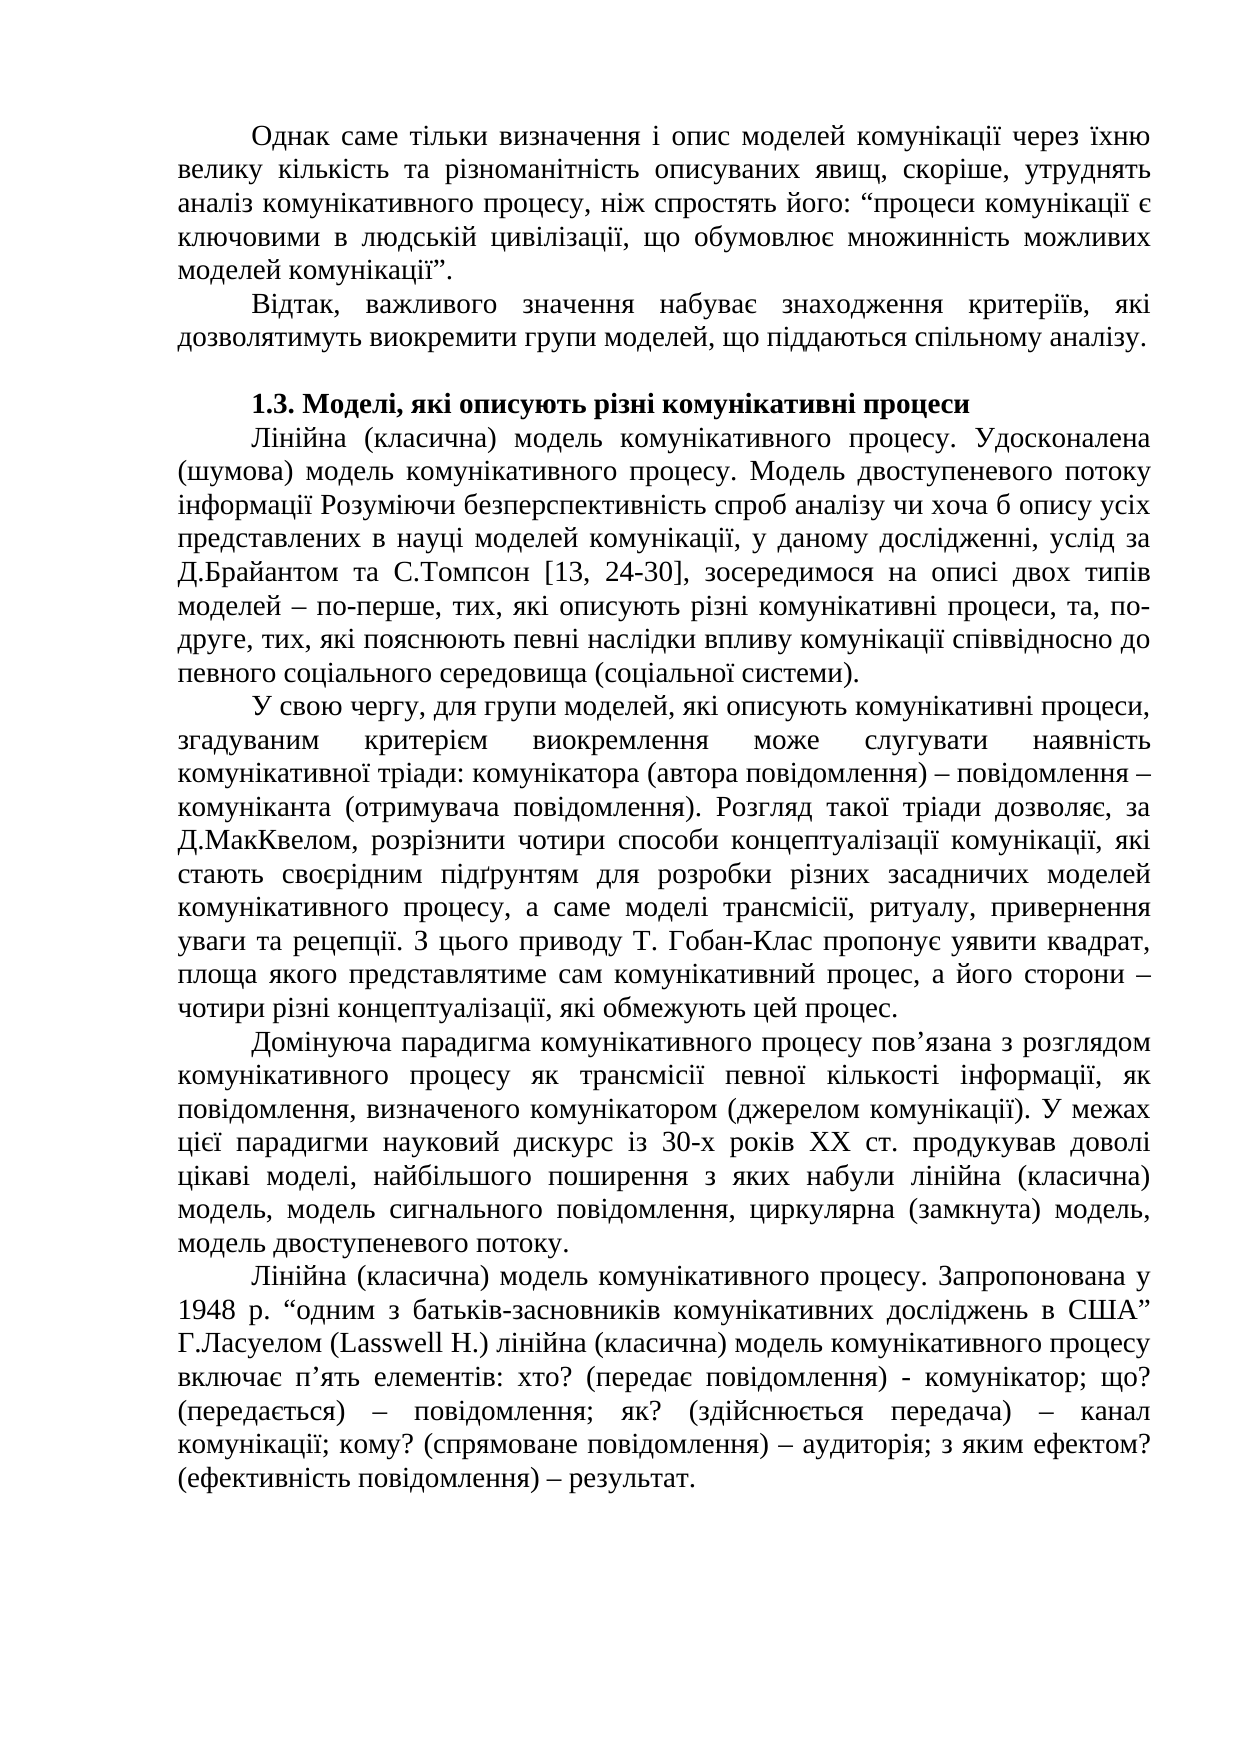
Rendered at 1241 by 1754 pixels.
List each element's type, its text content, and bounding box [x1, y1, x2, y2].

subtitle Лінійна (класична) модель комунікативного процесу. Удосконалена (шумова) модель комунікативного процесу. Модель двоступеневого потоку інформації Розуміючи безперспективність спроб аналізу чи хоча б опису усіх представлених в науці моделей комунікації, у даному дослідженні, услід за Д.Брайантом та С.Томпсон [13, 24-30], зосередимося на описі двох типів моделей – по-перше, тих, які описують різні комунікативні процеси, та, по-друге, тих, які пояснюють певні наслідки впливу комунікації співвідносно до певного соціального середовища (соціальної системи). [177, 420, 1152, 688]
subtitle Однак саме тільки визначення і опис моделей комунікації через їхню велику кількість та різноманітність описуваних явищ, скоріше, утруднять аналіз комунікативного процесу, ніж спростять його: “процеси комунікації є ключовими в людській цивілізації, що обумовлює множинність можливих моделей комунікації”. [177, 118, 1152, 286]
subtitle У свою чергу, для групи моделей, які описують комунікативні процеси, згадуваним критерієм виокремлення може слугувати наявність комунікативної тріади: комунікатора (автора повідомлення) – повідомлення – комуніканта (отримувача повідомлення). Розгляд такої тріади дозволяє, за Д.МакКвелом, розрізнити чотири способи концептуалізації комунікації, які стають своєрідним підґрунтям для розробки різних засадничих моделей комунікативного процесу, а саме моделі трансмісії, ритуалу, привернення уваги та рецепції. З цього приводу Т. Гобан-Клас пропонує уявити квадрат, площа якого представлятиме сам комунікативний процес, а його сторони – чотири різні концептуалізації, які обмежують цей процес. [177, 688, 1152, 1024]
subtitle Відтак, важливого значення набуває знаходження критеріїв, які дозволятимуть виокремити групи моделей, що піддаються спільному аналізу. [177, 286, 1152, 353]
subtitle Лінійна (класична) модель комунікативного процесу. Запропонована у 1948 р. “одним з батьків-засновників комунікативних досліджень в США” Г.Ласуелом (Lasswell H.) лінійна (класична) модель комунікативного процесу включає п’ять елементів: хто? (передає повідомлення) - комунікатор; що? (передається) – повідомлення; як? (здійснюється передача) – канал комунікації; кому? (спрямоване повідомлення) – аудиторія; з яким ефектом? (ефективність повідомлення) – результат. [177, 1258, 1152, 1493]
subtitle 1.3. Моделі, які описують різні комунікативні процеси [177, 386, 1152, 420]
subtitle Домінуюча парадигма комунікативного процесу пов’язана з розглядом комунікативного процесу як трансмісії певної кількості інформації, як повідомлення, визначеного комунікатором (джерелом комунікації). У межах цієї парадигми науковий дискурс із 30-х років ХХ ст. продукував доволі цікаві моделі, найбільшого поширення з яких набули лінійна (класична) модель, модель сигнального повідомлення, циркулярна (замкнута) модель, модель двоступеневого потоку. [177, 1024, 1152, 1258]
